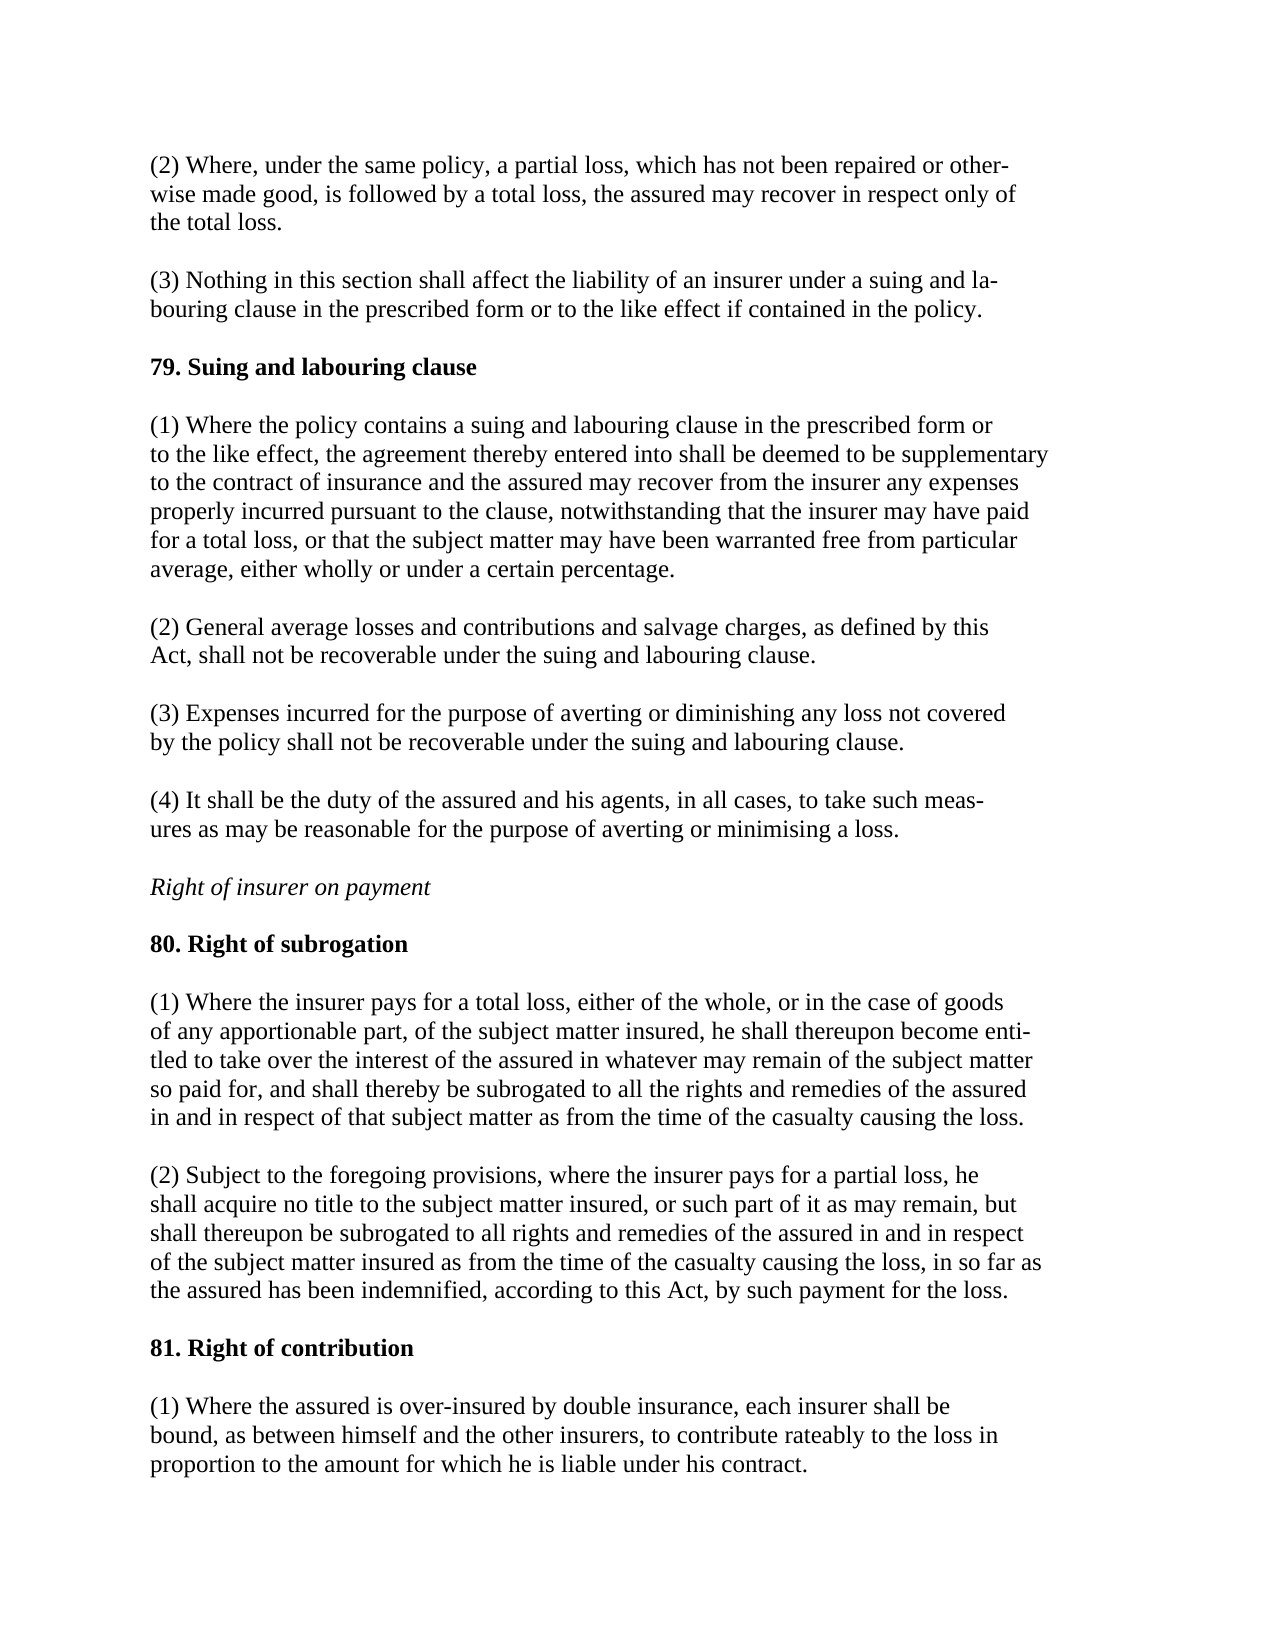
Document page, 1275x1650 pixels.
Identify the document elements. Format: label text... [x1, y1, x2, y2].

text 80. Right of subrogation [150, 929, 1125, 958]
text (2) Where, under the same policy, a partial loss, which has not been repaired or other- wise made good, is followed by a total loss, the assured may recover in respect only of the total loss. [150, 150, 1125, 236]
text (2) Subject to the foregoing provisions, where the insurer pays for a partial loss, he shall acquire no title to the subject matter insured, or such part of it as may remain, but shall thereupon be subrogated to all rights and remedies of the assured in and in respect of the subject matter insured as from the time of the casualty causing the loss, in so far as the assured has been indemnified, according to this Act, by such payment for the loss. [150, 1160, 1125, 1304]
text 81. Right of contribution [150, 1333, 1125, 1362]
text 79. Suing and labouring clause [150, 352, 1125, 381]
text (3) Expenses incurred for the purpose of averting or diminishing any loss not covered by the policy shall not be recoverable under the suing and labouring clause. [150, 698, 1125, 756]
text (2) General average losses and contributions and salvage charges, as defined by this Act, shall not be recoverable under the suing and labouring clause. [150, 612, 1125, 669]
text (3) Nothing in this section shall affect the liability of an insurer under a suing and la- bouring clause in the prescribed form or to the like effect if contained in the policy. [150, 265, 1125, 323]
text (1) Where the policy contains a suing and labouring clause in the prescribed form or to the like effect, the agreement thereby entered into shall be deemed to be supplementary to the contract of insurance and the assured may recover from the insurer any expenses properly incurred pursuant to the clause, notwithstanding that the insurer may have paid for a total loss, or that the subject matter may have been warranted free from particular average, either wholly or under a certain percentage. [150, 410, 1125, 582]
text (1) Where the insurer pays for a total loss, either of the whole, or in the case of goods of any apportionable part, of the subject matter insured, he shall thereupon become enti- tled to take over the interest of the assured in whatever may remain of the subject matter so paid for, and shall thereby be subrogated to all the rights and remedies of the assured in and in respect of that subject matter as from the time of the casualty causing the loss. [150, 987, 1125, 1131]
text (4) It shall be the duty of the assured and his agents, in all cases, to take such meas- ures as may be reasonable for the purpose of averting or minimising a loss. [150, 785, 1125, 842]
text Right of insurer on payment [150, 872, 1125, 900]
text (1) Where the assured is over-insured by double insurance, each insurer shall be bound, as between himself and the other insurers, to contribute rateably to the loss in proportion to the amount for which he is liable under his contract. [150, 1391, 1125, 1477]
